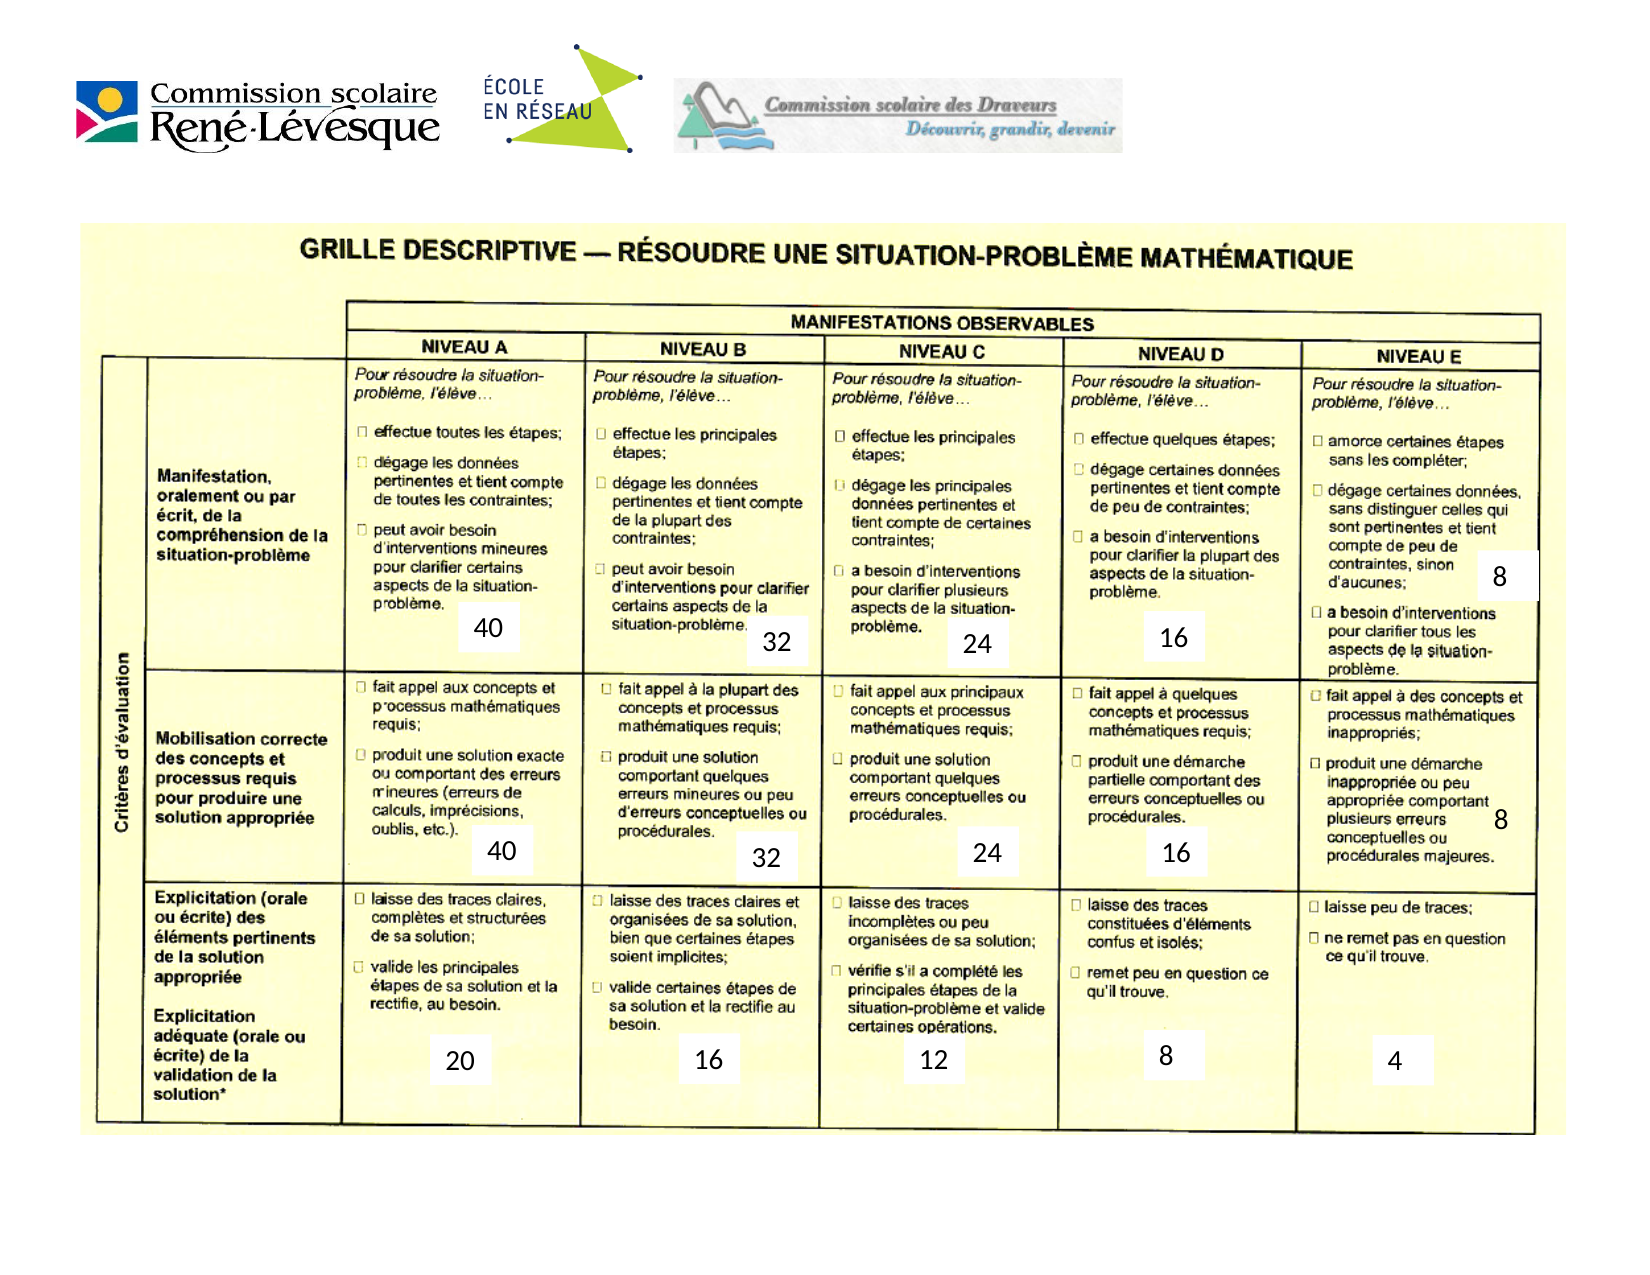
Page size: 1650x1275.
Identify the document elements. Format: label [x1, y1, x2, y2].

picture [673, 78, 1123, 153]
picture [484, 44, 643, 153]
picture [76, 81, 440, 153]
